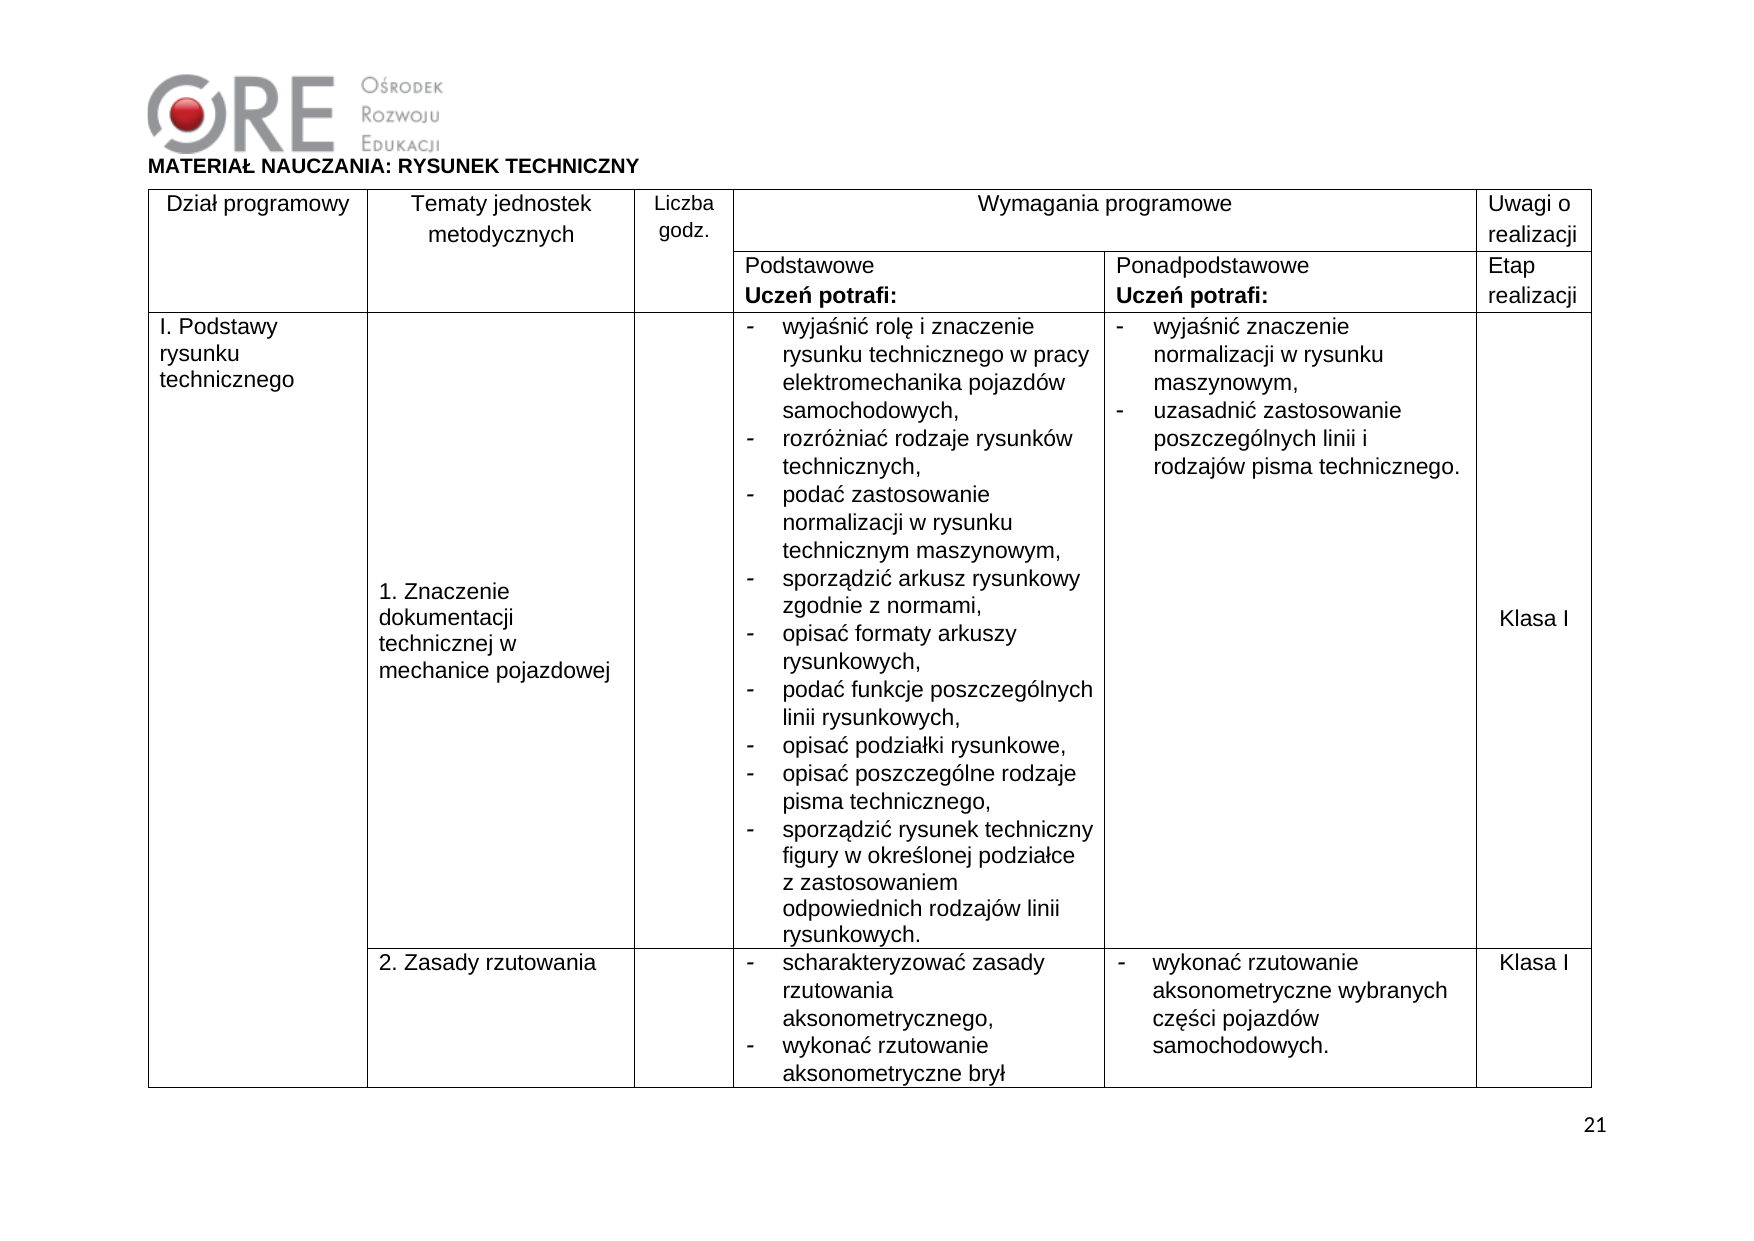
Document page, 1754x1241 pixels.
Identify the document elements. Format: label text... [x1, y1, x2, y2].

picture [147, 73, 443, 154]
table_header Wymagania programowe [734, 190, 1476, 251]
table_cell Klasa I [1477, 949, 1591, 1087]
table_cell Etap realizacji [1477, 252, 1591, 312]
table_cell I. Podstawy rysunku technicznego [149, 313, 367, 1087]
table_cell wyjaśnić rolę i znaczenie rysunku technicznego w pracy elektromechanika pojazdów samochodowych, rozróżniać rodzaje rysunków technicznych, podać zastosowanie normalizacji w rysunku technicznym maszynowym, sporządzić arkusz rysunkowy zgodnie z normami, opisać formaty arkuszy rysunkowych, podać funkcje poszczególnych linii rysunkowych, opisać podziałki rysunkowe, opisać poszczególne rodzaje pisma technicznego, sporządzić rysunek techniczny figury w określonej podziałce z zastosowaniem odpowiednich rodzajów linii rysunkowych. [734, 313, 1104, 948]
table_cell wyjaśnić znaczenie normalizacji w rysunku maszynowym, uzasadnić zastosowanie poszczególnych linii i rodzajów pisma technicznego. [1105, 313, 1476, 948]
table_cell wykonać rzutowanie aksonometryczne wybranych części pojazdów samochodowych. [1105, 949, 1476, 1087]
text MATERIAŁ NAUCZANIA: RYSUNEK TECHNICZNY [148, 153, 1606, 177]
table_cell Podstawowe Uczeń potrafi: [734, 252, 1104, 312]
table_header Liczba godz. [635, 190, 733, 312]
table_cell Klasa I [1477, 313, 1591, 948]
table_header Uwagi o realizacji [1477, 190, 1591, 251]
table_cell [635, 949, 733, 1087]
table_cell [635, 313, 733, 948]
table_cell Ponadpodstawowe Uczeń potrafi: [1105, 252, 1476, 312]
table_cell 2. Zasady rzutowania [368, 949, 634, 1087]
table_header Tematy jednostek metodycznych [368, 190, 634, 312]
table_header Dział programowy [149, 190, 367, 312]
table_cell 1. Znaczenie dokumentacji technicznej w mechanice pojazdowej [368, 313, 634, 948]
